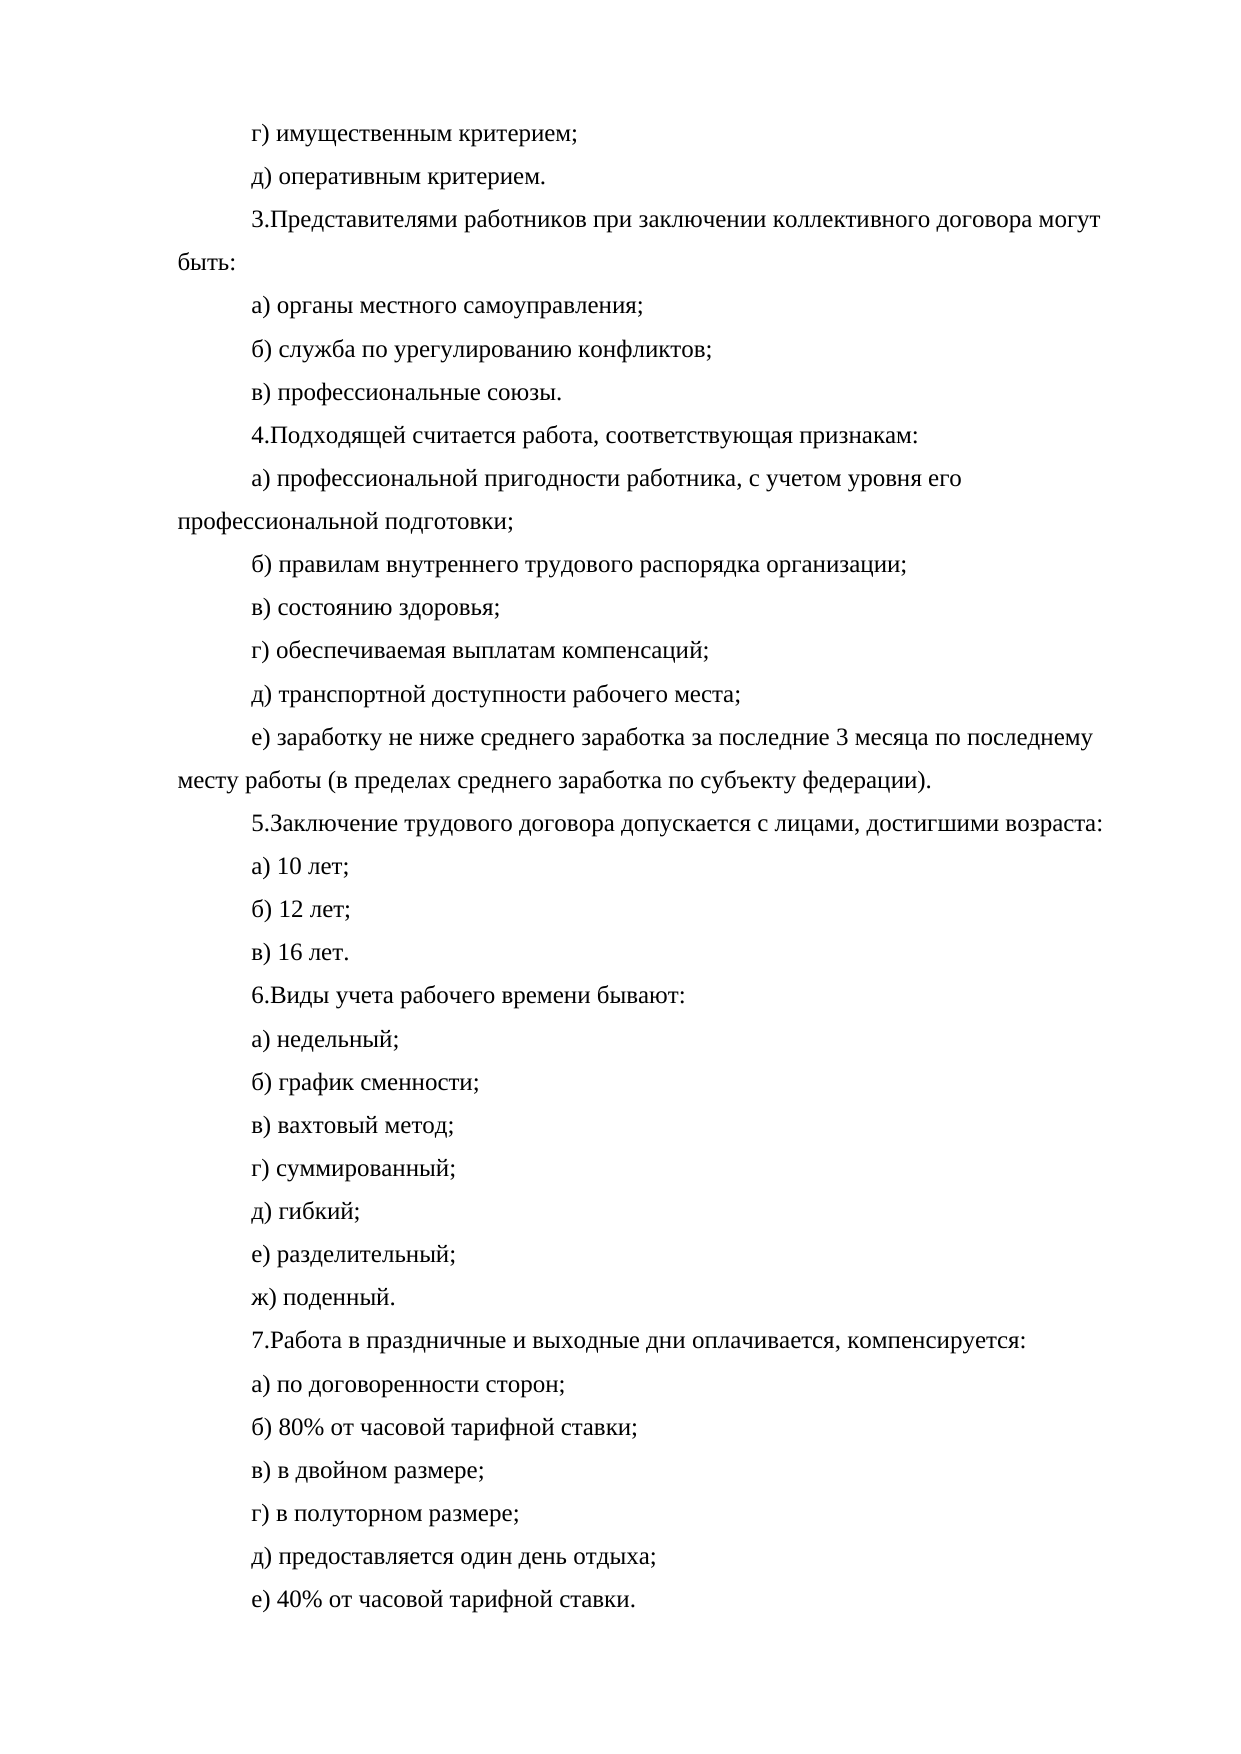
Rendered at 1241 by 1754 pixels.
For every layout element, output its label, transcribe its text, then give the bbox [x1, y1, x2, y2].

text а) профессиональной пригодности работника, с учетом уровня его профессиональной подготовки; [177, 463, 1152, 535]
text а) 10 лет; [177, 851, 1152, 880]
text д) гибкий; [177, 1196, 1152, 1225]
text в) 16 лет. [177, 937, 1152, 966]
text 5.Заключение трудового договора допускается с лицами, достигшими возраста: [177, 808, 1152, 837]
text д) транспортной доступности рабочего места; [177, 679, 1152, 707]
text в) профессиональные союзы. [177, 377, 1152, 406]
text е) разделительный; [177, 1239, 1152, 1268]
text а) по договоренности сторон; [177, 1369, 1152, 1397]
text 6.Виды учета рабочего времени бывают: [177, 981, 1152, 1009]
text б) 80% от часовой тарифной ставки; [177, 1412, 1152, 1441]
text е) 40% от часовой тарифной ставки. [177, 1584, 1152, 1613]
text 3.Представителями работников при заключении коллективного договора могут быть: [177, 204, 1152, 276]
text е) заработку не ниже среднего заработка за последние 3 месяца по последнему месту работы (в пределах среднего заработка по субъекту федерации). [177, 722, 1152, 794]
text г) в полуторном размере; [177, 1498, 1152, 1527]
text в) вахтовый метод; [177, 1110, 1152, 1139]
text ж) поденный. [177, 1282, 1152, 1311]
text г) имущественным критерием; [177, 118, 1152, 147]
text 4.Подходящей считается работа, соответствующая признакам: [177, 420, 1152, 449]
text б) правилам внутреннего трудового распорядка организации; [177, 549, 1152, 578]
text д) предоставляется один день отдыха; [177, 1541, 1152, 1570]
text 7.Работа в праздничные и выходные дни оплачивается, компенсируется: [177, 1326, 1152, 1354]
text в) в двойном размере; [177, 1455, 1152, 1484]
text б) 12 лет; [177, 894, 1152, 923]
text а) органы местного самоуправления; [177, 291, 1152, 319]
text б) служба по урегулированию конфликтов; [177, 334, 1152, 362]
text д) оперативным критерием. [177, 161, 1152, 190]
text в) состоянию здоровья; [177, 592, 1152, 621]
text а) недельный; [177, 1024, 1152, 1052]
text г) суммированный; [177, 1153, 1152, 1182]
text г) обеспечиваемая выплатам компенсаций; [177, 636, 1152, 664]
text б) график сменности; [177, 1067, 1152, 1096]
